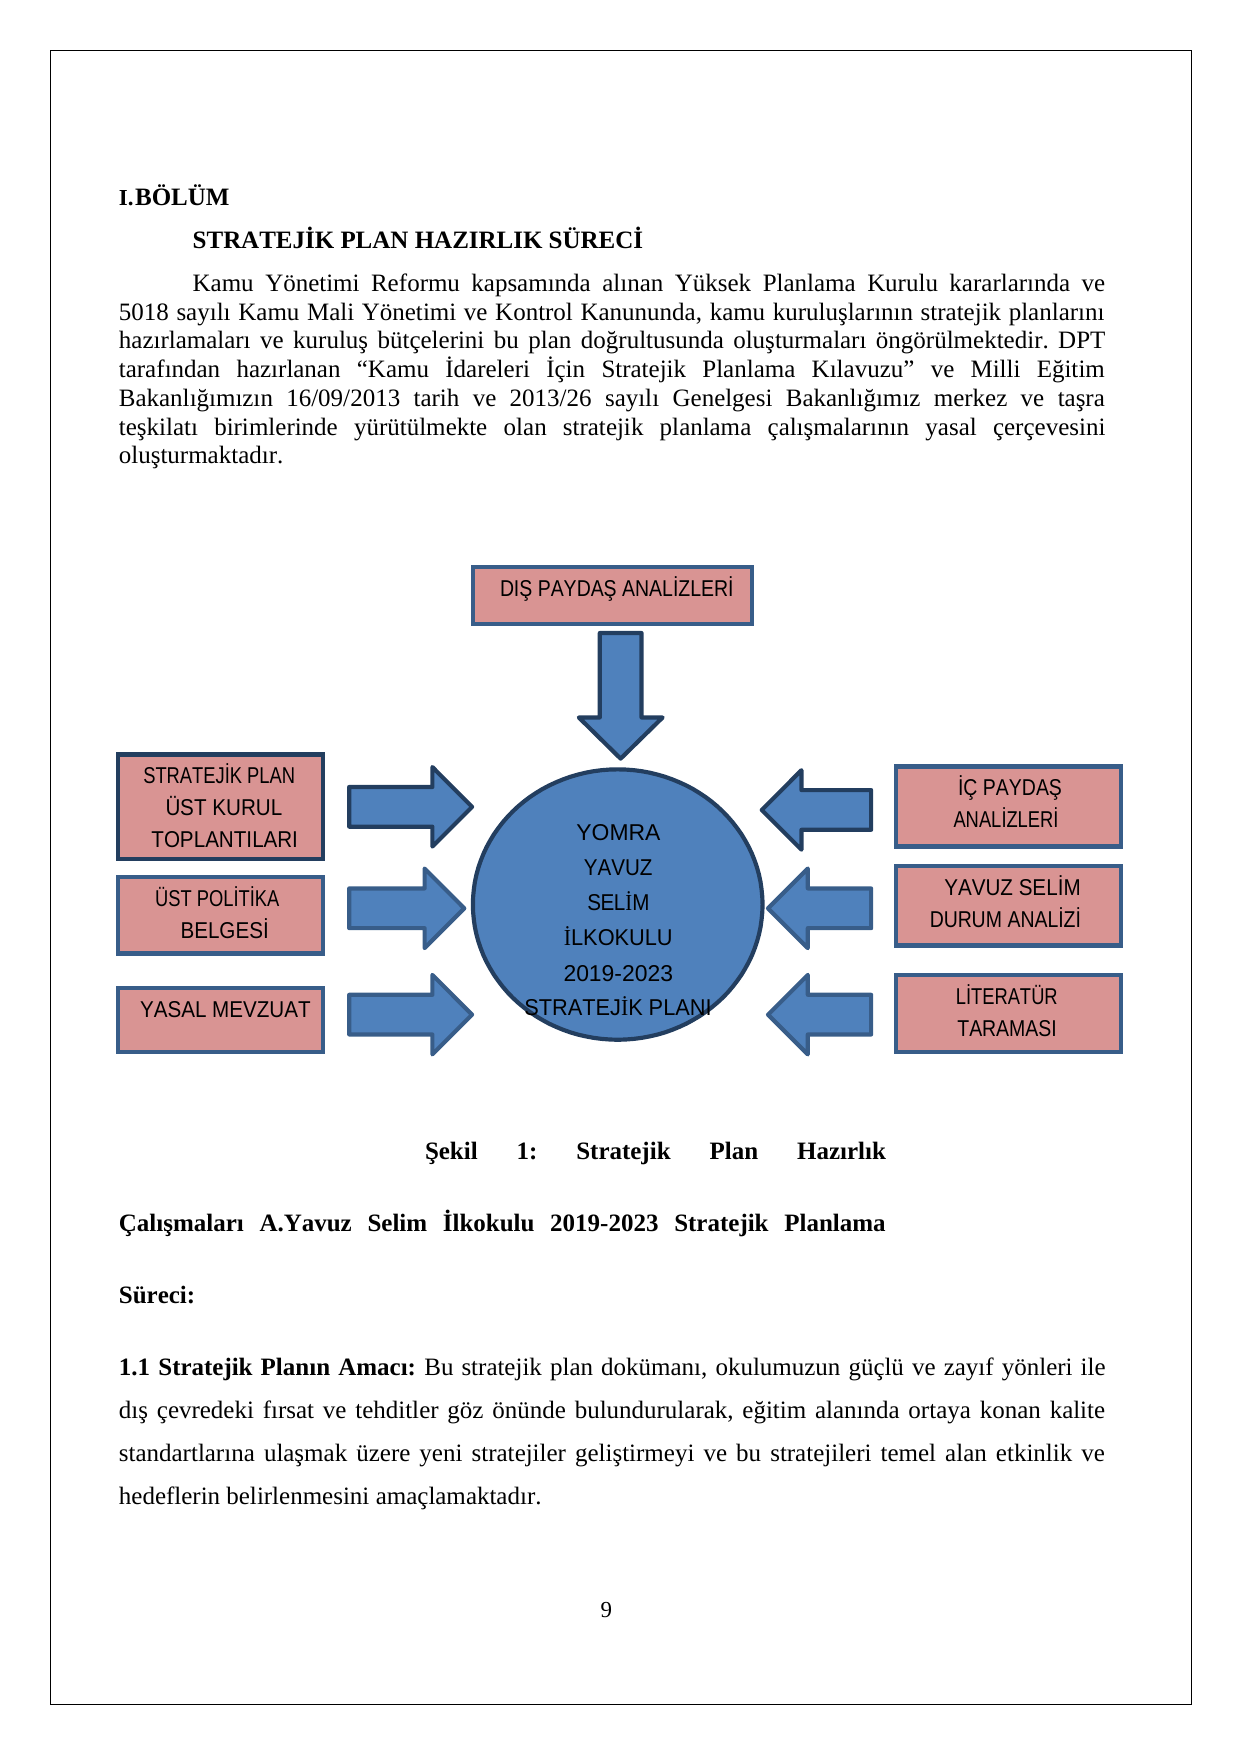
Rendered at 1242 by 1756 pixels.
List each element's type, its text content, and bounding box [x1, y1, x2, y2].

subtitle STRATEJİK PLAN HAZIRLIK SÜRECİ [192, 226, 1150, 254]
text Kamu Yönetimi Reformu kapsamında alınan Yüksek Planlama Kurulu kararlarında ve 5018 sayılı Kamu Mali Yönetimi ve Kontrol Kanununda, kamu kuruluşlarının stratejik planlarını hazırlamaları ve kuruluş bütçelerini bu plan doğrultusunda oluşturmaları öngörülmektedir. DPT tarafından hazırlanan “Kamu İdareleri İçin Stratejik Planlama Kılavuzu” ve Milli Eğitim Bakanlığımızın 16/09/2013 tarih ve 2013/26 sayılı Genelgesi Bakanlığımız merkez ve taşra teşkilatı birimlerinde yürütülmekte olan stratejik planlama çalışmalarının yasal çerçevesini oluşturmaktadır. [119, 268, 1106, 469]
subtitle Şekil 1: Stratejik Plan Hazırlık Çalışmaları A.Yavuz Selim İlkokulu 2019-2023 Stratejik Planlama Süreci: [119, 1136, 886, 1309]
list Stratejik Planın Amacı: Bu stratejik plan dokümanı, okulumuzun güçlü ve zayıf yönleri ile dış çevredeki fırsat ve tehditler göz önünde bulundurularak, eğitim alanında ortaya konan kalite standartlarına ulaşmak üzere yeni stratejiler geliştirmeyi ve bu stratejileri temel alan etkinlik ve hedeflerin belirlenmesini amaçlamaktadır. [119, 1352, 1106, 1510]
subtitle BÖLÜM [119, 182, 1150, 211]
